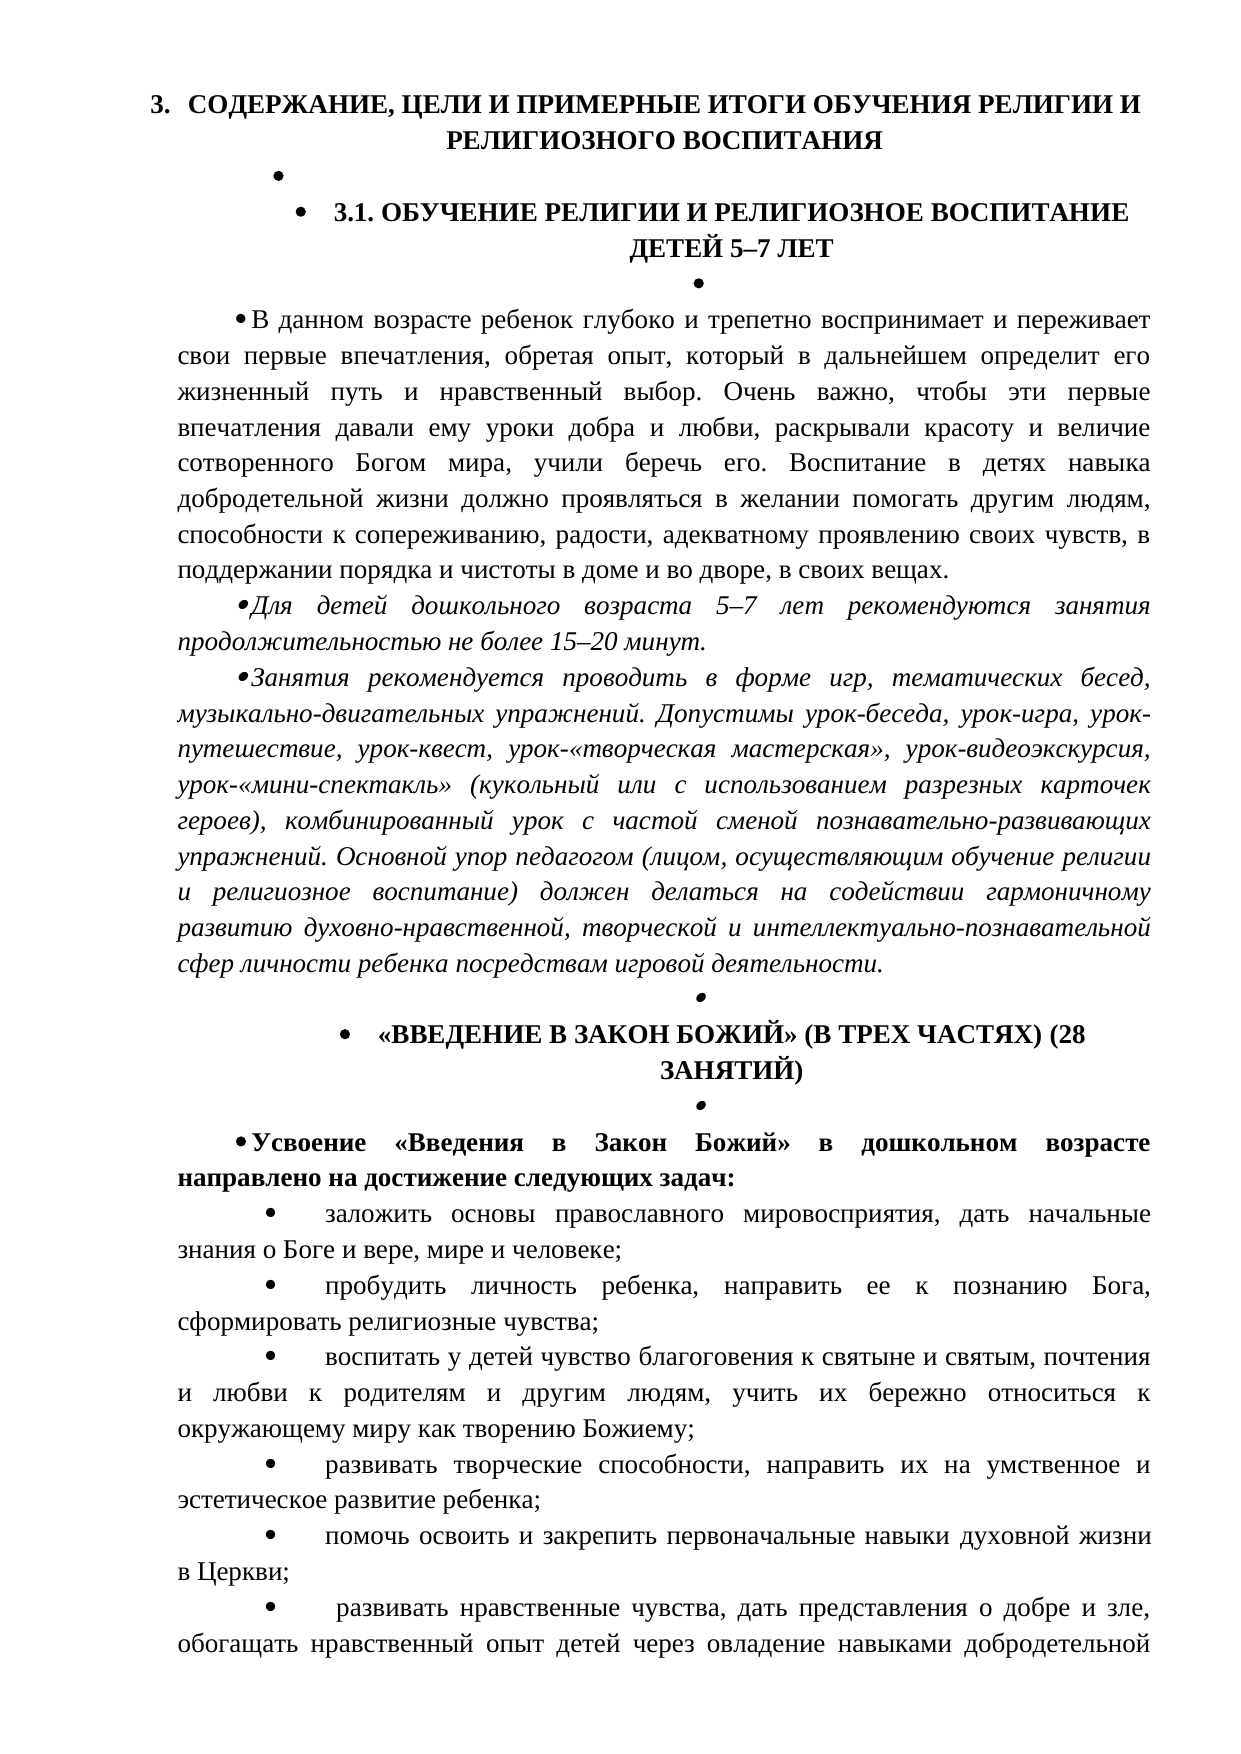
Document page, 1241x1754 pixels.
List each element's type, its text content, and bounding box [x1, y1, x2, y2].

list СОДЕРЖАНИЕ, ЦЕЛИ И ПРИМЕРНЫЕ ИТОГИ ОБУЧЕНИЯ РЕЛИГИИ И РЕЛИГИОЗНОГО ВОСПИТАНИЯ [140, 89, 1152, 156]
list развивать творческие способности, направить их на умственное и эстетическое развитие ребенка; [177, 1448, 1152, 1515]
list Занятия рекомендуется проводить в форме игр, тематических бесед, музыкально-двигательных упражнений. Допустимы урок-беседа, урок-игра, урок-путешествие, урок-квест, урок-«творческая мастерская», урок-видеоэкскурсия, урок-«мини-спектакль» (кукольный или с использованием разрезных карточек героев), комбинированный урок с частой сменой познавательно-развивающих упражнений. Основной упор педагогом (лицом, осуществляющим обучение религии и религиозное воспитание) должен делаться на содействии гармоничному развитию духовно-нравственной, творческой и интеллектуально-познавательной сфер личности ребенка посредствам игровой деятельности. [177, 661, 1152, 978]
list помочь освоить и закрепить первоначальные навыки духовной жизни в Церкви; [177, 1519, 1152, 1586]
list 3.1. ОБУЧЕНИЕ РЕЛИГИИ И РЕЛИГИОЗНОЕ ВОСПИТАНИЕ ДЕТЕЙ 5–7 ЛЕТ [274, 196, 1152, 263]
list воспитать у детей чувство благоговения к святыне и святым, почтения и любви к родителям и другим людям, учить их бережно относиться к окружающему миру как творению Божиему; [177, 1340, 1152, 1443]
list «ВВЕДЕНИЕ В ЗАКОН БОЖИЙ» (В ТРЕХ ЧАСТЯХ) (28 ЗАНЯТИЙ) [274, 1018, 1152, 1085]
list В данном возрасте ребенок глубоко и трепетно воспринимает и переживает свои первые впечатления, обретая опыт, который в дальнейшем определит его жизненный путь и нравственный выбор. Очень важно, чтобы эти первые впечатления давали ему уроки добра и любви, раскрывали красоту и величие сотворенного Богом мира, учили беречь его. Воспитание в детях навыка добродетельной жизни должно проявляться в желании помогать другим людям, способности к сопереживанию, радости, адекватному проявлению своих чувств, в поддержании порядка и чистоты в доме и во дворе, в своих вещах. [177, 303, 1152, 585]
list пробудить личность ребенка, направить ее к познанию Бога, сформировать религиозные чувства; [177, 1269, 1152, 1336]
list заложить основы православного мировосприятия, дать начальные знания о Боге и вере, мире и человеке; [177, 1197, 1152, 1264]
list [177, 1591, 1152, 1658]
list Для детей дошкольного возраста 5–7 лет рекомендуются занятия продолжительностью не более 15–20 минут. [177, 589, 1152, 656]
list Усвоение «Введения в Закон Божий» в дошкольном возрасте направлено на достижение следующих задач: [177, 1126, 1152, 1193]
